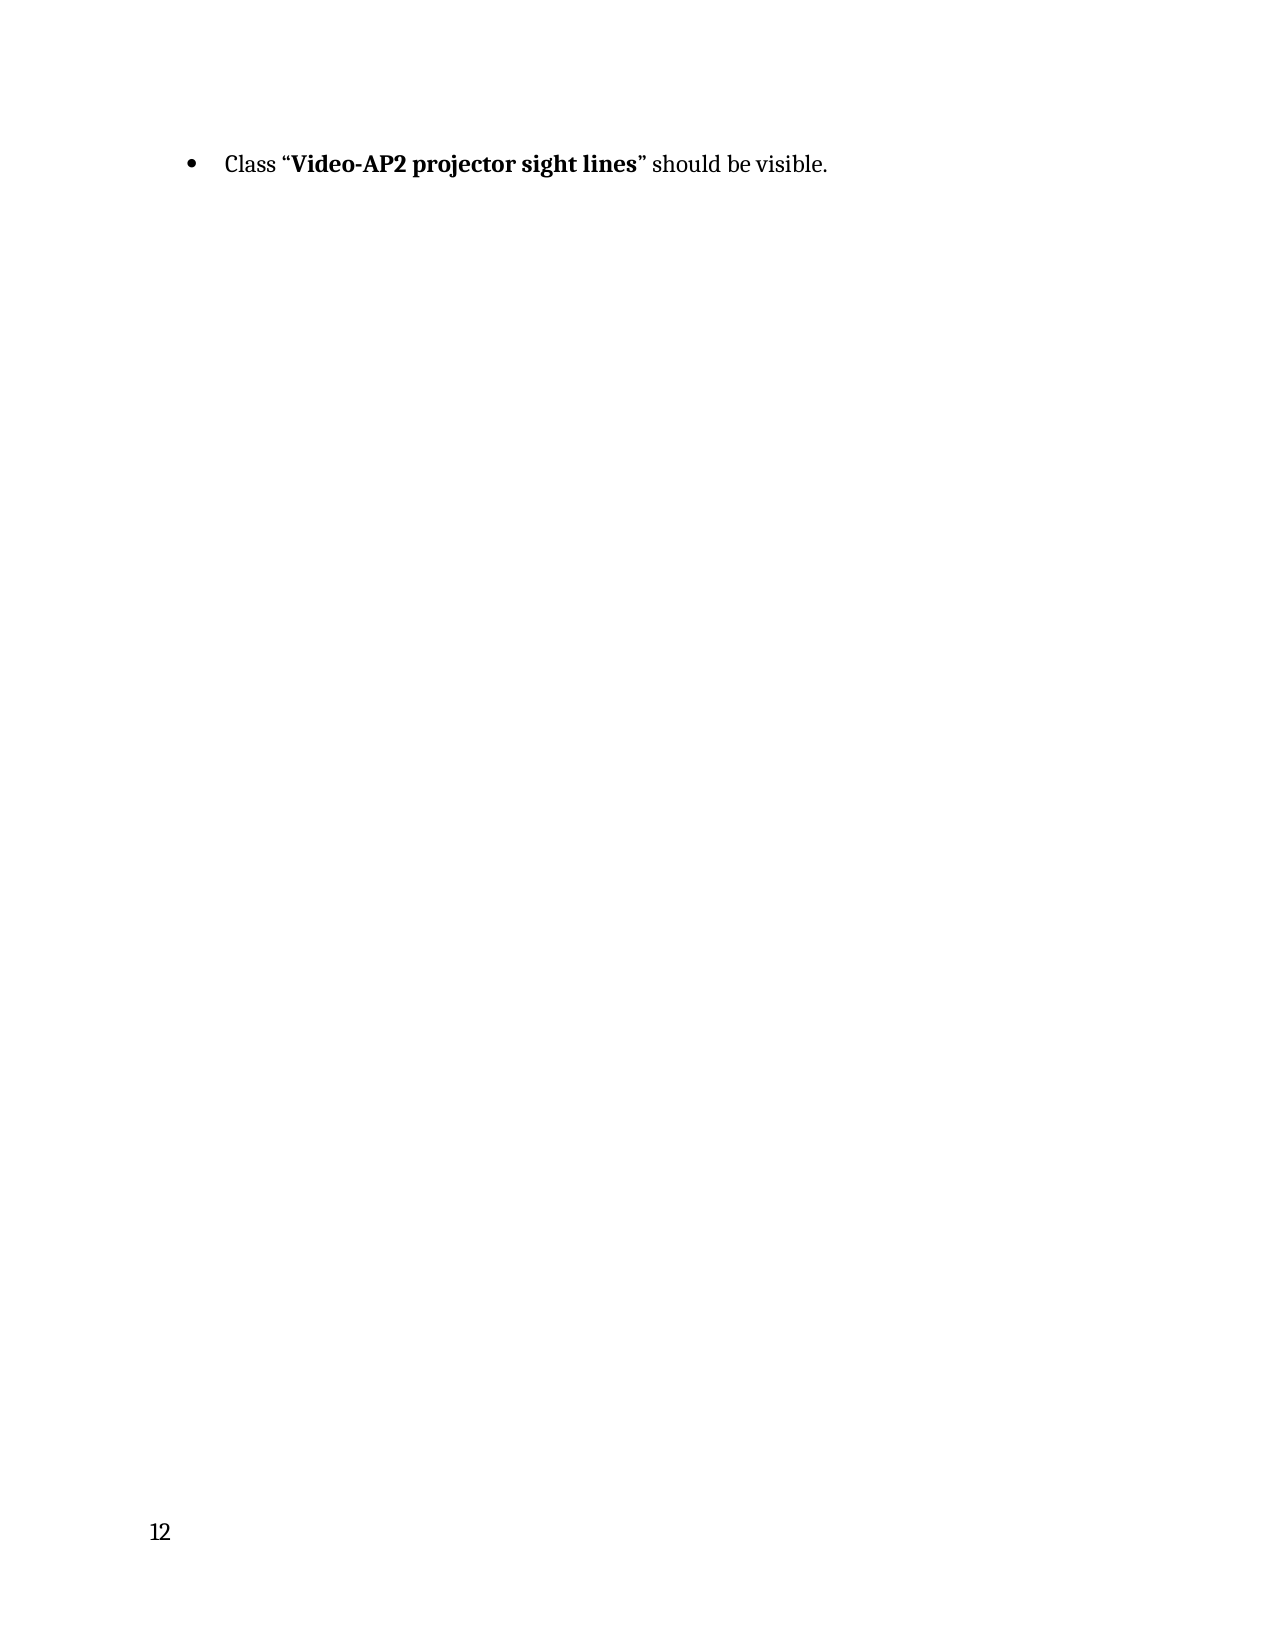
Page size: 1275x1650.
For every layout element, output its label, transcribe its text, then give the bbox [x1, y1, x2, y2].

list Class “Video-AP2 projector sight lines” should be visible. [187, 150, 1125, 179]
